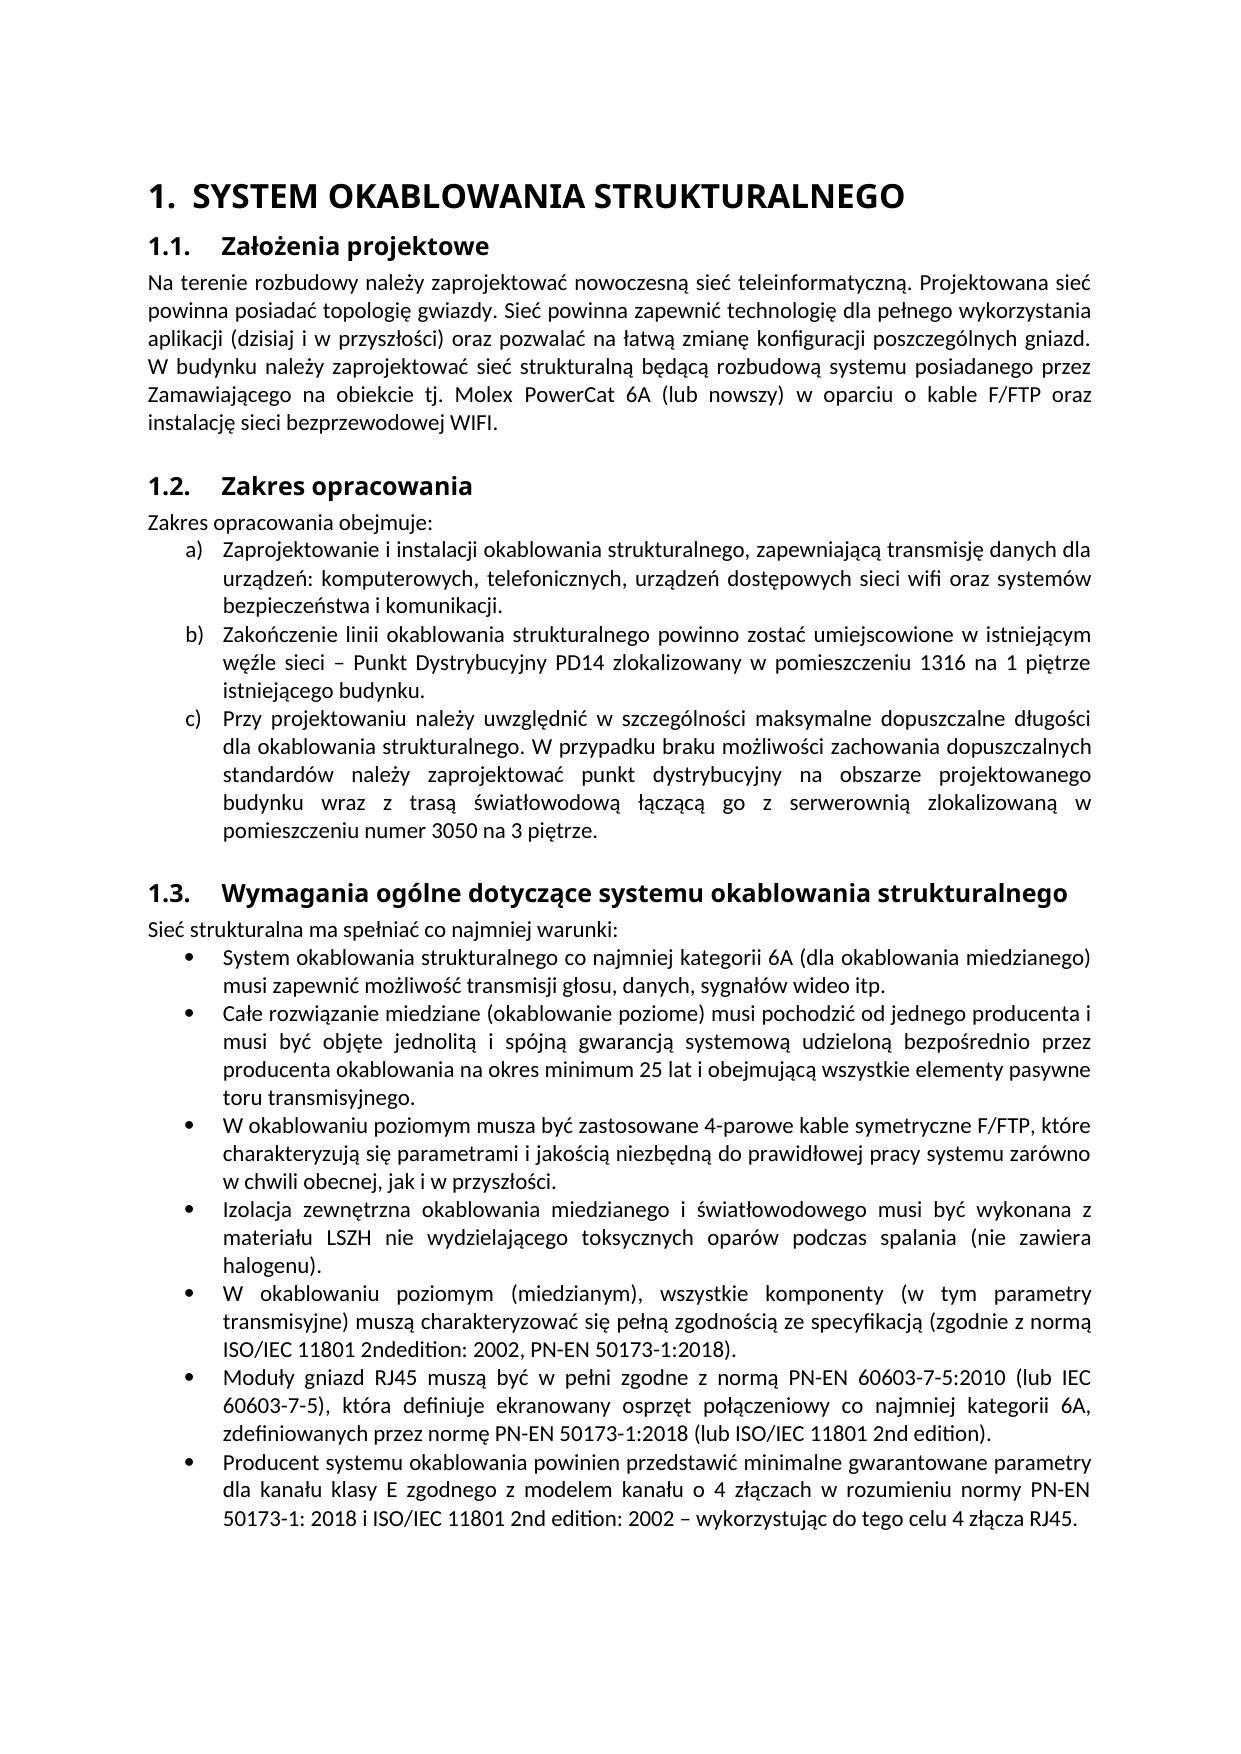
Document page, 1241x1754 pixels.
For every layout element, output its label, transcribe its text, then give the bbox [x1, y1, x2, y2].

list System okablowania strukturalnego co najmniej kategorii 6A (dla okablowania miedzianego) musi zapewnić możliwość transmisji głosu, danych, sygnałów wideo itp. [185, 943, 1093, 999]
list Zaprojektowanie i instalacji okablowania strukturalnego, zapewniającą transmisję danych dla urządzeń: komputerowych, telefonicznych, urządzeń dostępowych sieci wifi oraz systemów bezpieczeństwa i komunikacji. [185, 536, 1093, 620]
list Całe rozwiązanie miedziane (okablowanie poziome) musi pochodzić od jednego producenta i musi być objęte jednolitą i spójną gwarancją systemową udzieloną bezpośrednio przez producenta okablowania na okres minimum 25 lat i obejmującą wszystkie elementy pasywne toru transmisyjnego. [185, 999, 1093, 1111]
list Producent systemu okablowania powinien przedstawić minimalne gwarantowane parametry dla kanału klasy E zgodnego z modelem kanału o 4 złączach w rozumieniu normy PN-EN 50173-1: 2018 i ISO/IEC 11801 2nd edition: 2002 – wykorzystując do tego celu 4 złącza RJ45. [185, 1448, 1093, 1532]
text Sieć strukturalna ma spełniać co najmniej warunki: [148, 915, 1093, 943]
subtitle Założenia projektowe [148, 229, 1093, 263]
list Moduły gniazd RJ45 muszą być w pełni zgodne z normą PN-EN 60603-7-5:2010 (lub IEC 60603-7-5), która definiuje ekranowany osprzęt połączeniowy co najmniej kategorii 6A, zdefiniowanych przez normę PN-EN 50173-1:2018 (lub ISO/IEC 11801 2nd edition). [185, 1363, 1093, 1448]
list Izolacja zewnętrzna okablowania miedzianego i światłowodowego musi być wykonana z materiału LSZH nie wydzielającego toksycznych oparów podczas spalania (nie zawiera halogenu). [185, 1195, 1093, 1279]
subtitle Wymagania ogólne dotyczące systemu okablowania strukturalnego [148, 876, 1093, 910]
subtitle Zakres opracowania [148, 468, 1093, 502]
subtitle SYSTEM OKABLOWANIA STRUKTURALNEGO [148, 173, 1093, 218]
list W okablowaniu poziomym musza być zastosowane 4-parowe kable symetryczne F/FTP, które charakteryzują się parametrami i jakością niezbędną do prawidłowej pracy systemu zarówno w chwili obecnej, jak i w przyszłości. [185, 1111, 1093, 1195]
list Przy projektowaniu należy uwzględnić w szczególności maksymalne dopuszczalne długości dla okablowania strukturalnego. W przypadku braku możliwości zachowania dopuszczalnych standardów należy zaprojektować punkt dystrybucyjny na obszarze projektowanego budynku wraz z trasą światłowodową łączącą go z serwerownią zlokalizowaną w pomieszczeniu numer 3050 na 3 piętrze. [185, 704, 1093, 844]
text Na terenie rozbudowy należy zaprojektować nowoczesną sieć teleinformatyczną. Projektowana sieć powinna posiadać topologię gwiazdy. Sieć powinna zapewnić technologię dla pełnego wykorzystania aplikacji (dzisiaj i w przyszłości) oraz pozwalać na łatwą zmianę konfiguracji poszczególnych gniazd. W budynku należy zaprojektować sieć strukturalną będącą rozbudową systemu posiadanego przez Zamawiającego na obiekcie tj. Molex PowerCat 6A (lub nowszy) w oparciu o kable F/FTP oraz instalację sieci bezprzewodowej WIFI. [148, 268, 1093, 436]
text Zakres opracowania obejmuje: [148, 508, 1093, 536]
list W okablowaniu poziomym (miedzianym), wszystkie komponenty (w tym parametry transmisyjne) muszą charakteryzować się pełną zgodnością ze specyfikacją (zgodnie z normą ISO/IEC 11801 2ndedition: 2002, PN-EN 50173-1:2018). [185, 1279, 1093, 1363]
list Zakończenie linii okablowania strukturalnego powinno zostać umiejscowione w istniejącym węźle sieci – Punkt Dystrybucyjny PD14 zlokalizowany w pomieszczeniu 1316 na 1 piętrze istniejącego budynku. [185, 620, 1093, 704]
